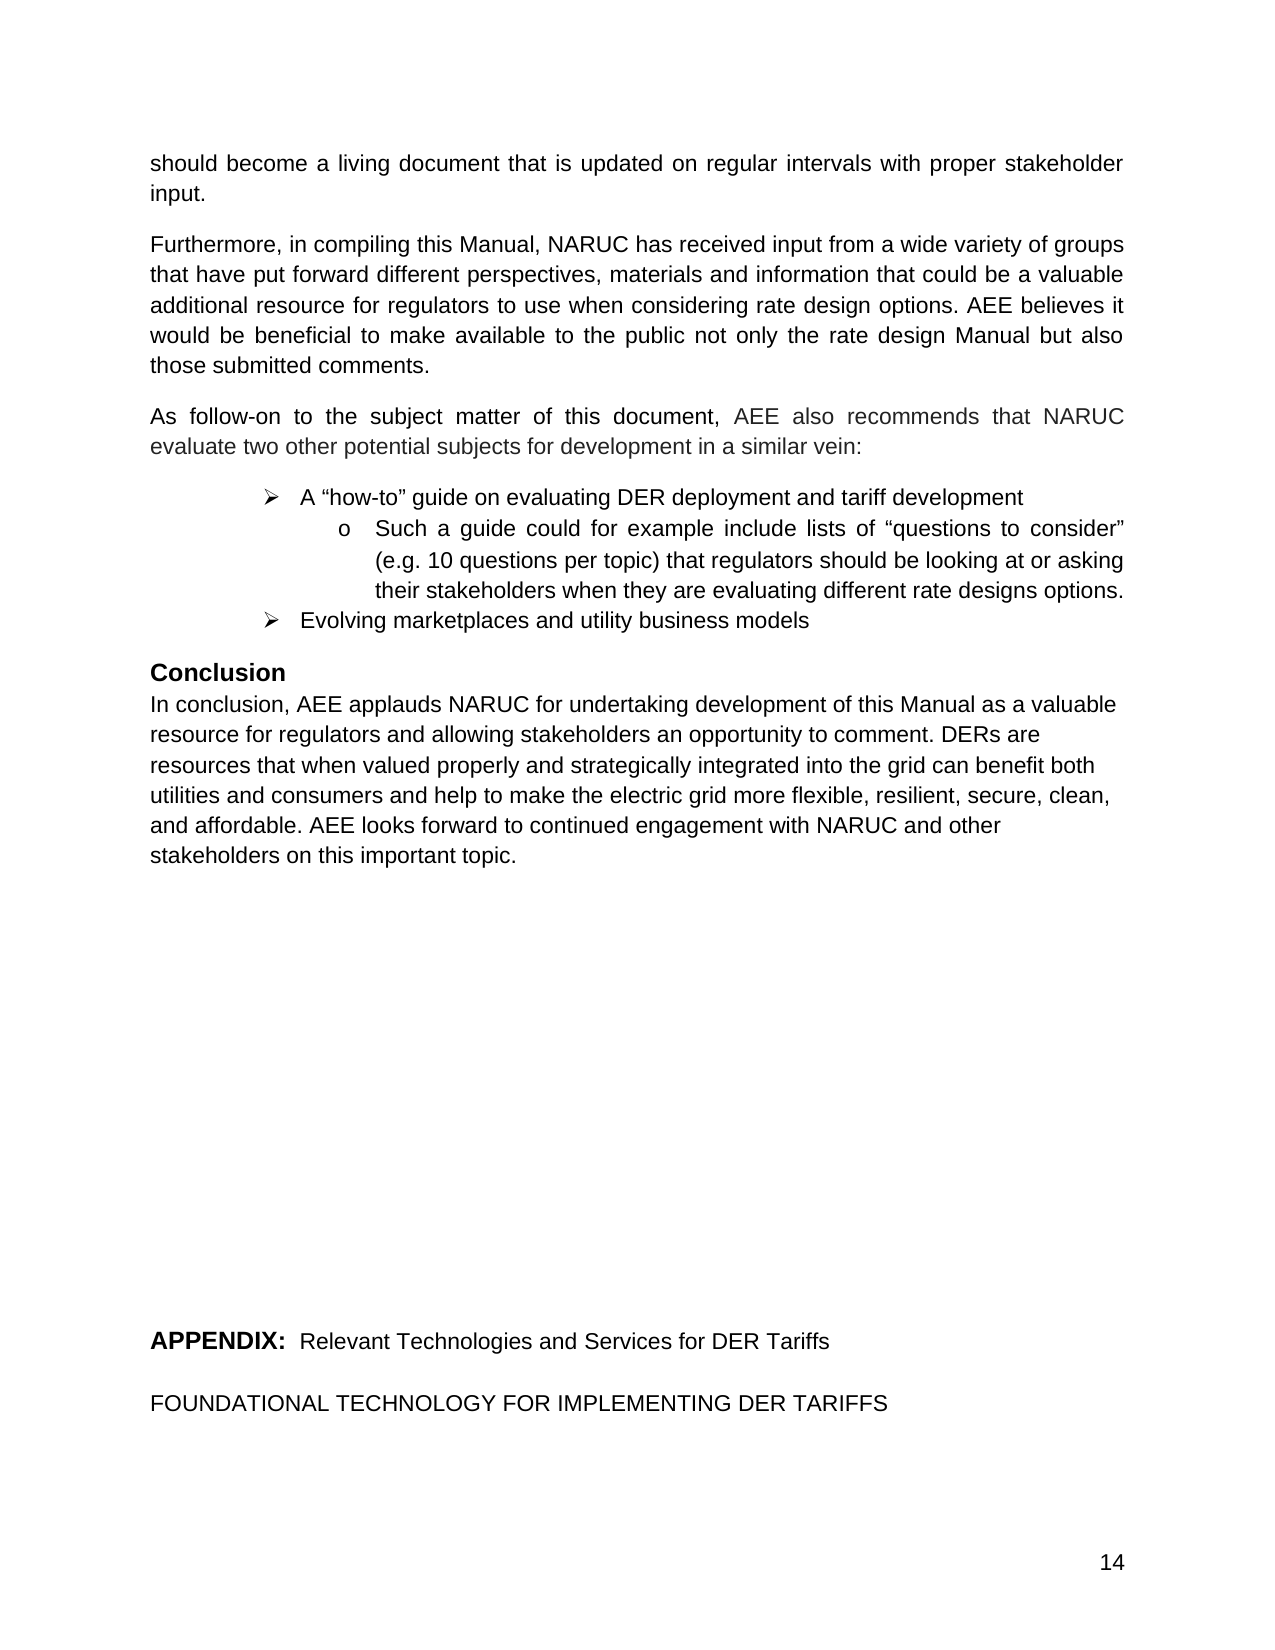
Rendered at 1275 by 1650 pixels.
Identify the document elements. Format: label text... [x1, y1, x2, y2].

text Conclusion [150, 658, 1125, 687]
text As follow-on to the subject matter of this document, AEE also recommends that NARUC evaluate two other potential subjects for development in a similar vein: [150, 403, 1125, 460]
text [150, 150, 1125, 207]
text FOUNDATIONAL TECHNOLOGY FOR IMPLEMENTING DER TARIFFS [150, 1389, 1125, 1416]
list A “how-to” guide on evaluating DER deployment and tariff development [262, 484, 1125, 511]
text Furthermore, in compiling this Manual, NARUC has received input from a wide variety of groups that have put forward different perspectives, materials and information that could be a valuable additional resource for regulators to use when considering rate design options. AEE believes it would be beneficial to make available to the public not only the rate design Manual but also those submitted comments. [150, 231, 1125, 378]
list Evolving marketplaces and utility business models [262, 607, 1125, 633]
text APPENDIX: Relevant Technologies and Services for DER Tariffs [150, 1326, 1125, 1355]
text In conclusion, AEE applauds NARUC for undertaking development of this Manual as a valuable resource for regulators and allowing stakeholders an opportunity to comment. DERs are resources that when valued properly and strategically integrated into the grid can benefit both utilities and consumers and help to make the electric grid more flexible, resilient, secure, clean, and affordable. AEE looks forward to continued engagement with NARUC and other stakeholders on this important topic. [150, 691, 1125, 869]
list Such a guide could for example include lists of “questions to consider” (e.g. 10 questions per topic) that regulators should be looking at or asking their stakeholders when they are evaluating different rate designs options. [337, 514, 1125, 603]
